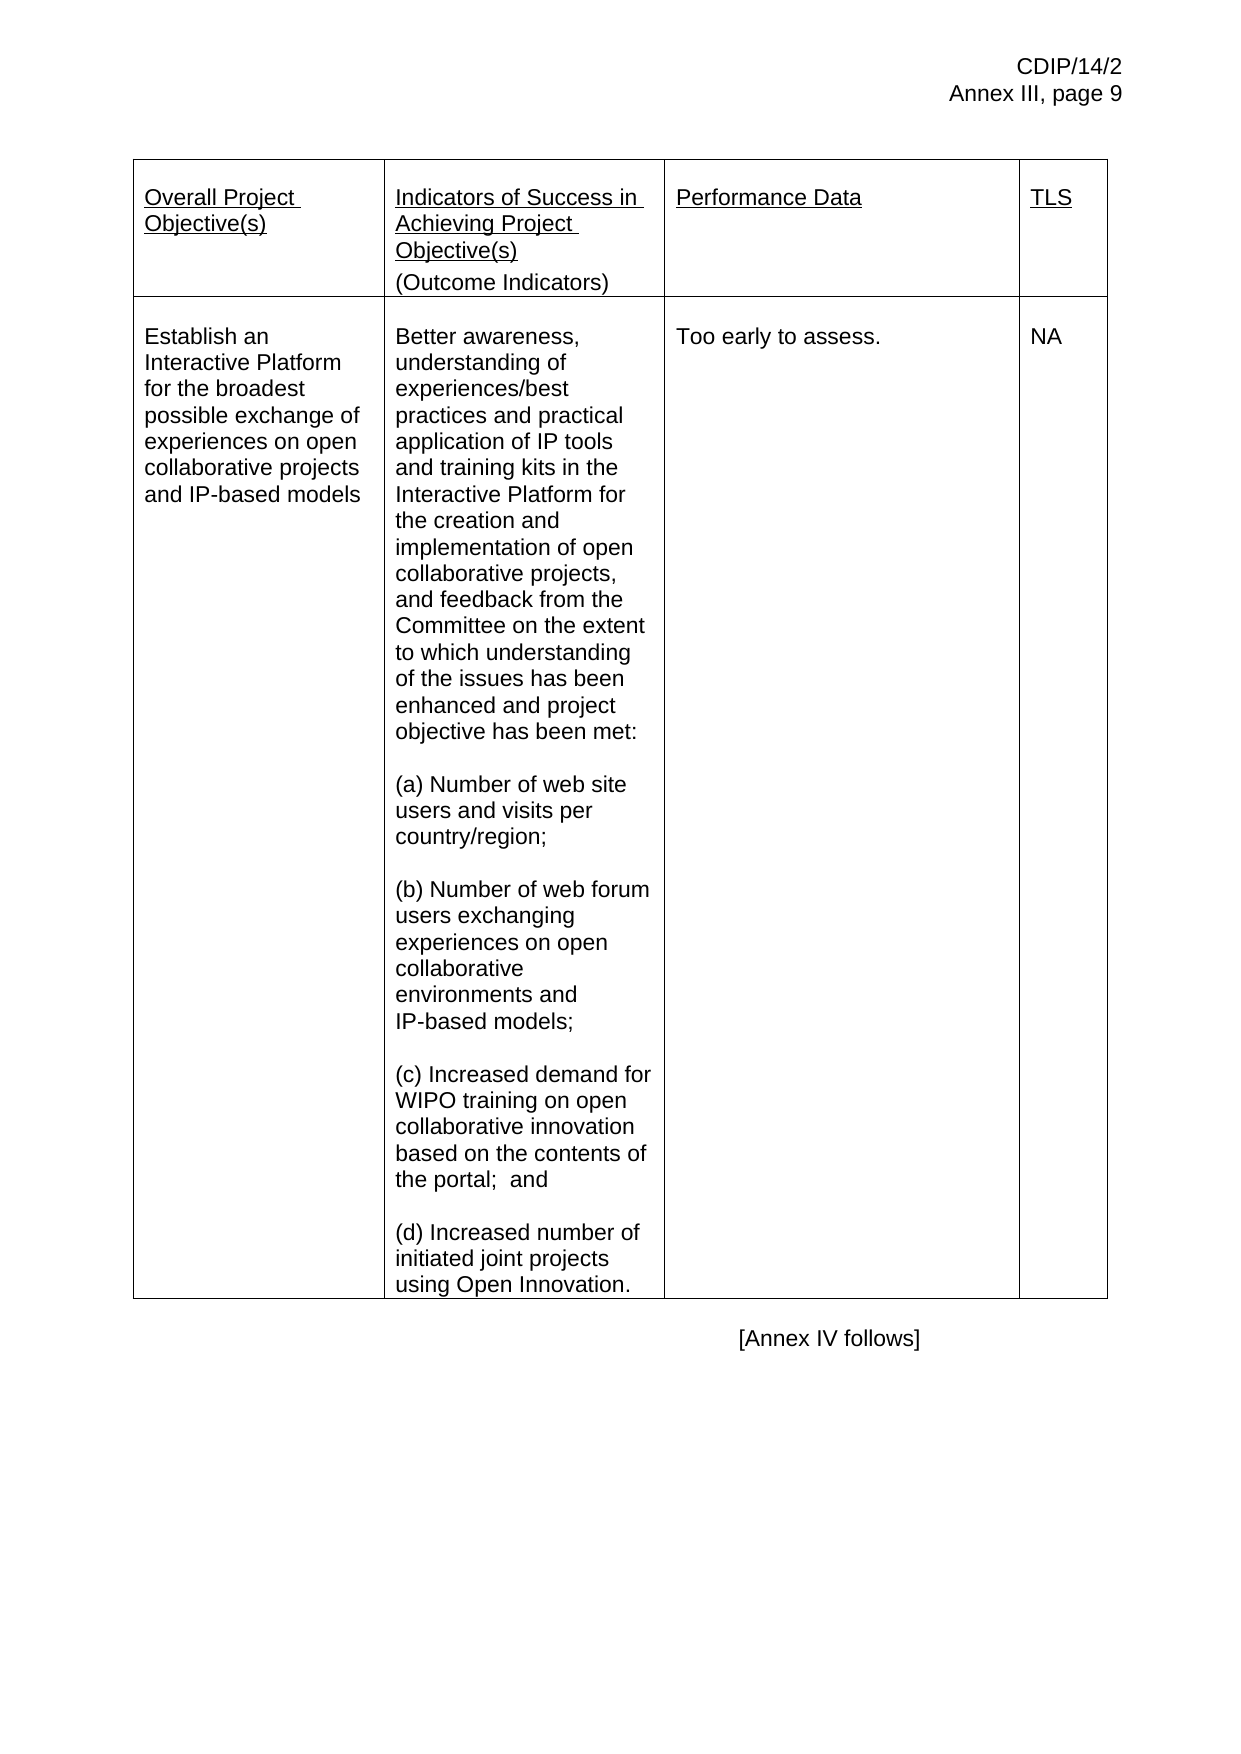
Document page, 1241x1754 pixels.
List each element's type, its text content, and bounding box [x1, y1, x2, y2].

table_cell Too early to assess. [665, 297, 1019, 1298]
text [Annex IV follows] [679, 1324, 1122, 1351]
table_cell NA [1020, 297, 1107, 1298]
table_header Overall Project Objective(s) [134, 160, 384, 296]
table_header TLS [1020, 160, 1107, 296]
table_cell Better awareness, understanding of experiences/best practices and practical application of IP tools and training kits in the Interactive Platform for the creation and implementation of open collaborative projects, and feedback from the Committee on the extent to which understanding of the issues has been enhanced and project objective has been met: (a) Number of web site users and visits per country/region; (b) Number of web forum users exchanging experiences on open collaborative environments and IP-based models; (c) Increased demand for WIPO training on open collaborative innovation based on the contents of the portal; and (d) Increased number of initiated joint projects using Open Innovation. [385, 297, 664, 1298]
table_header Performance Data [665, 160, 1019, 296]
table_cell Establish an Interactive Platform for the broadest possible exchange of experiences on open collaborative projects and IP-based models [134, 297, 384, 1298]
table_header Indicators of Success in Achieving Project Objective(s) (Outcome Indicators) [385, 160, 664, 296]
